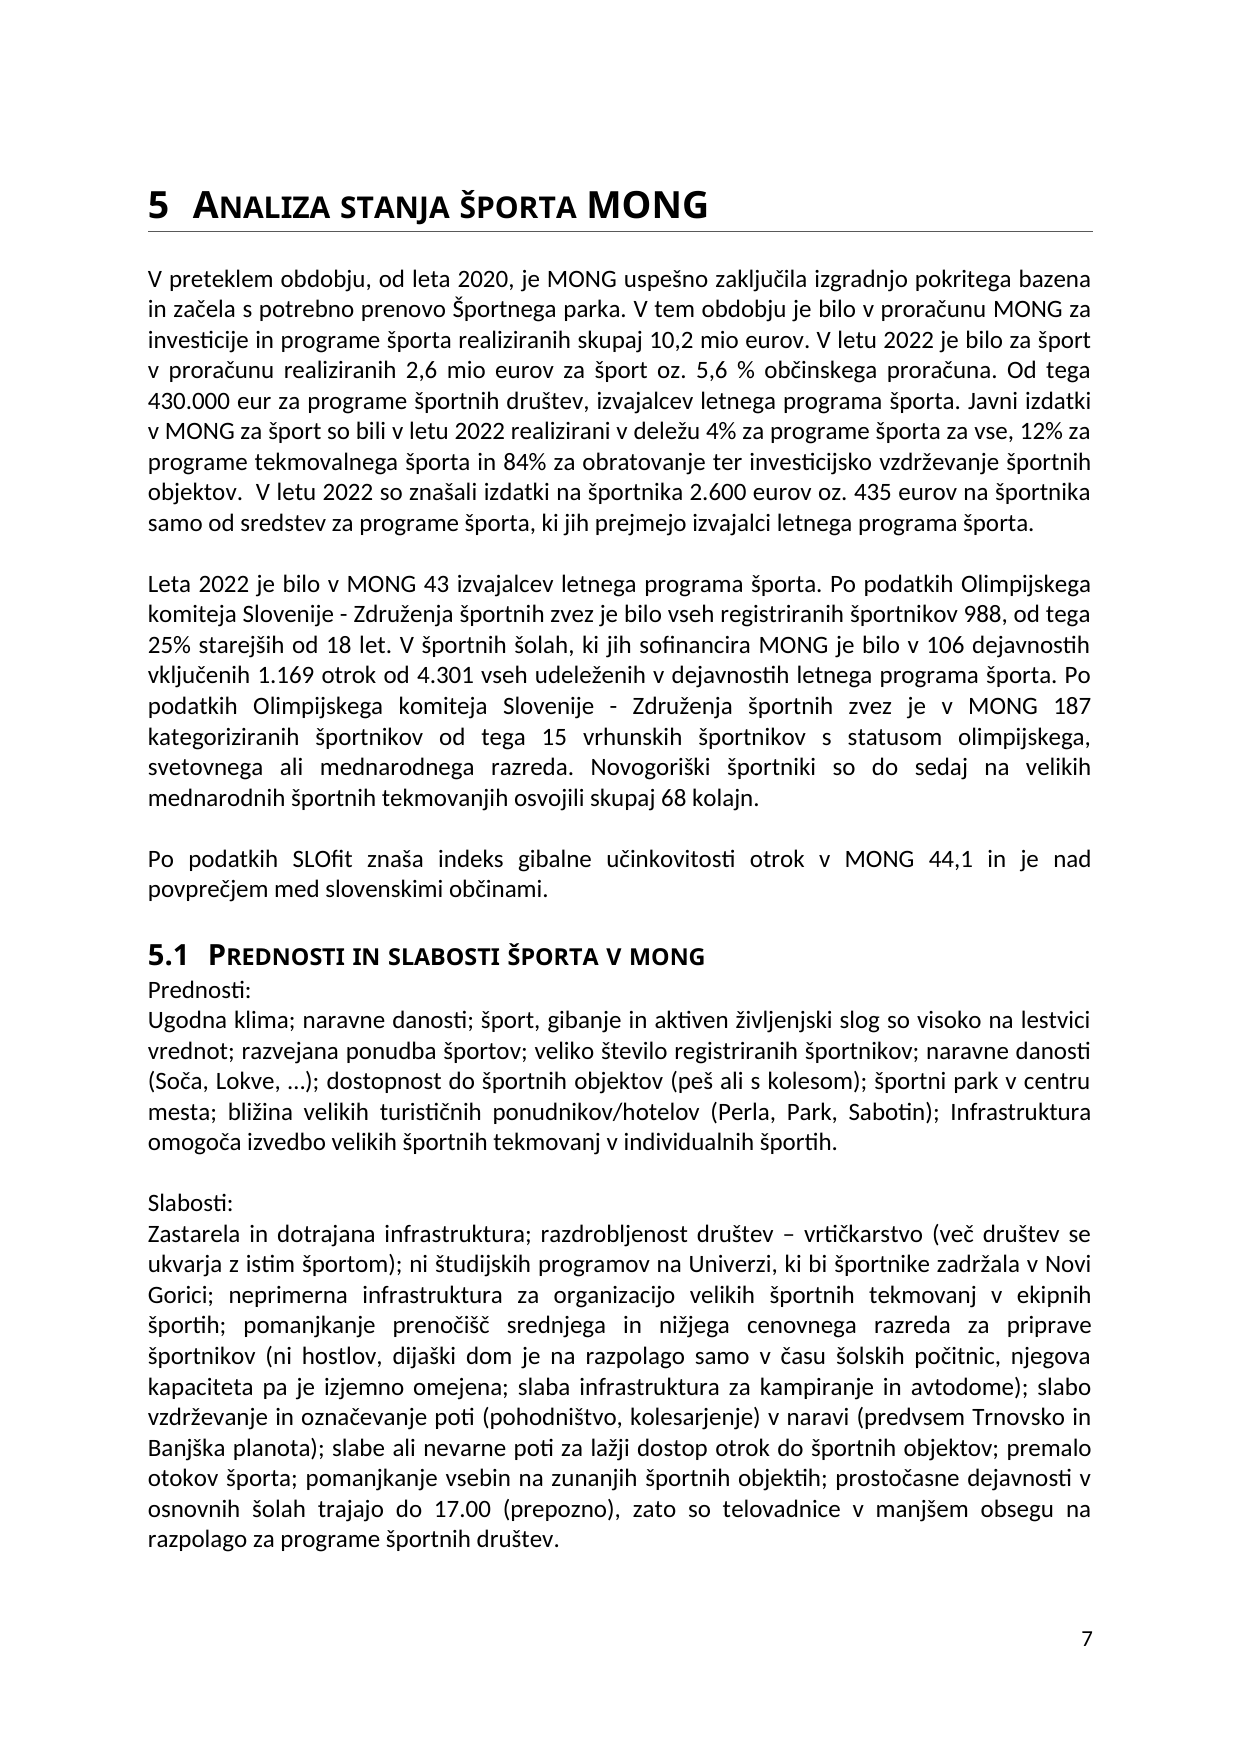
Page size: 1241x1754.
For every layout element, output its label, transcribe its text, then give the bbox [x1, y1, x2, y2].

text Leta 2022 je bilo v MONG 43 izvajalcev letnega programa športa. Po podatkih Olimpijskega komiteja Slovenije - Združenja športnih zvez je bilo vseh registriranih športnikov 988, od tega 25% starejših od 18 let. V športnih šolah, ki jih sofinancira MONG je bilo v 106 dejavnostih vključenih 1.169 otrok od 4.301 vseh udeleženih v dejavnostih letnega programa športa. Po podatkih Olimpijskega komiteja Slovenije - Združenja športnih zvez je v MONG 187 kategoriziranih športnikov od tega 15 vrhunskih športnikov s statusom olimpijskega, svetovnega ali mednarodnega razreda. Novogoriški športniki so do sedaj na velikih mednarodnih športnih tekmovanjih osvojili skupaj 68 kolajn. [148, 568, 1093, 812]
text Po podatkih SLOfit znaša indeks gibalne učinkovitosti otrok v MONG 44,1 in je nad povprečjem med slovenskimi občinami. [148, 843, 1093, 904]
text V preteklem obdobju, od leta 2020, je MONG uspešno zaključila izgradnjo pokritega bazena in začela s potrebno prenovo Športnega parka. V tem obdobju je bilo v proračunu MONG za investicije in programe športa realiziranih skupaj 10,2 mio eurov. V letu 2022 je bilo za šport v proračunu realiziranih 2,6 mio eurov za šport oz. 5,6 % občinskega proračuna. Od tega 430.000 eur za programe športnih društev, izvajalcev letnega programa športa. Javni izdatki v MONG za šport so bili v letu 2022 realizirani v deležu 4% za programe športa za vse, 12% za programe tekmovalnega športa in 84% za obratovanje ter investicijsko vzdrževanje športnih objektov. V letu 2022 so znašali izdatki na športnika 2.600 eurov oz. 435 eurov na športnika samo od sredstev za programe športa, ki jih prejmejo izvajalci letnega programa športa. [148, 263, 1093, 537]
text Prednosti: [148, 974, 1093, 1004]
text Slabosti: [148, 1188, 1093, 1218]
text Ugodna klima; naravne danosti; šport, gibanje in aktiven življenjski slog so visoko na lestvici vrednot; razvejana ponudba športov; veliko število registriranih športnikov; naravne danosti (Soča, Lokve, …); dostopnost do športnih objektov (peš ali s kolesom); športni park v centru mesta; bližina velikih turističnih ponudnikov/hotelov (Perla, Park, Sabotin); Infrastruktura omogoča izvedbo velikih športnih tekmovanj v individualnih športih. [148, 1004, 1093, 1157]
subtitle Prednosti in slabosti športa v mong [148, 934, 1093, 974]
subtitle Analiza stanja športa MONG [148, 178, 1093, 231]
text Zastarela in dotrajana infrastruktura; razdrobljenost društev – vrtičkarstvo (več društev se ukvarja z istim športom); ni študijskih programov na Univerzi, ki bi športnike zadržala v Novi Gorici; neprimerna infrastruktura za organizacijo velikih športnih tekmovanj v ekipnih športih; pomanjkanje prenočišč srednjega in nižjega cenovnega razreda za priprave športnikov (ni hostlov, dijaški dom je na razpolago samo v času šolskih počitnic, njegova kapaciteta pa je izjemno omejena; slaba infrastruktura za kampiranje in avtodome); slabo vzdrževanje in označevanje poti (pohodništvo, kolesarjenje) v naravi (predvsem Trnovsko in Banjška planota); slabe ali nevarne poti za lažji dostop otrok do športnih objektov; premalo otokov športa; pomanjkanje vsebin na zunanjih športnih objektih; prostočasne dejavnosti v osnovnih šolah trajajo do 17.00 (prepozno), zato so telovadnice v manjšem obsegu na razpolago za programe športnih društev. [148, 1218, 1093, 1554]
